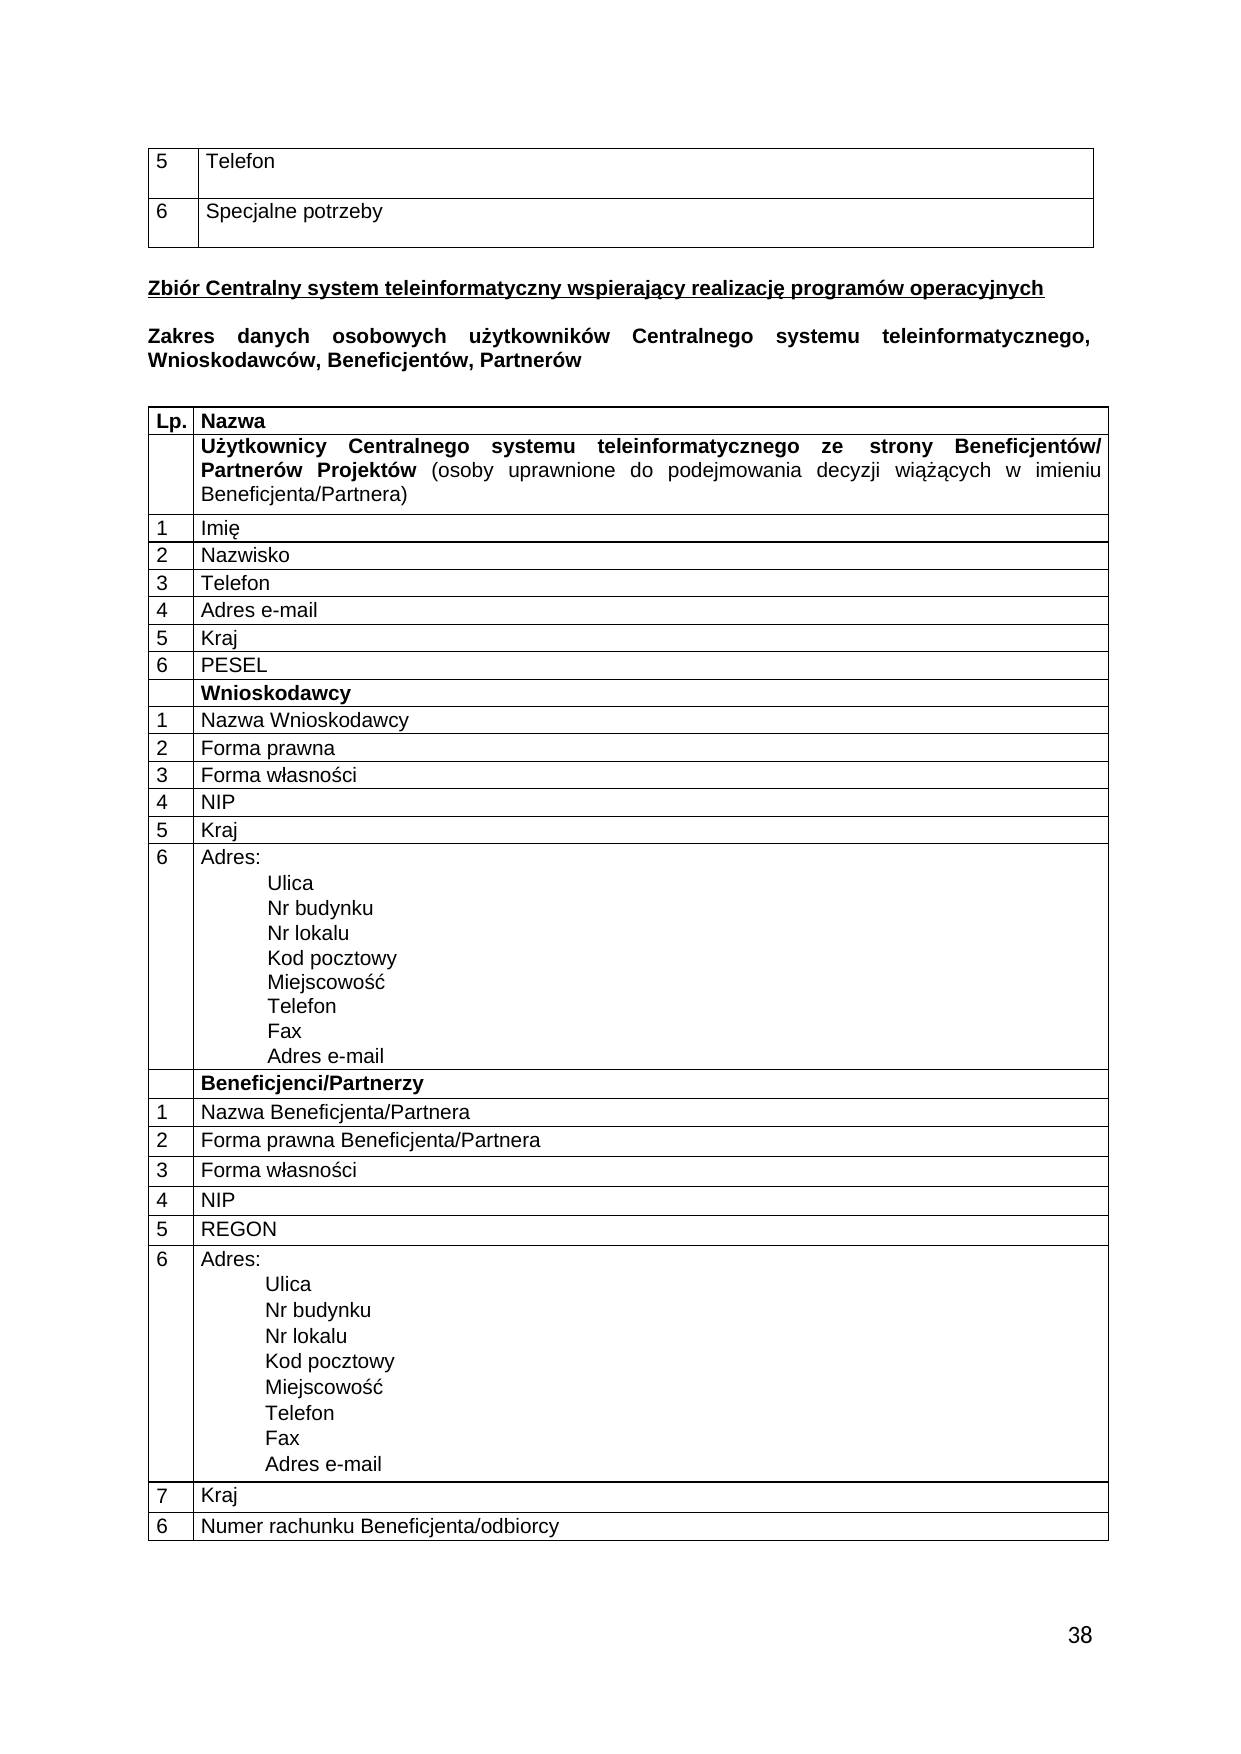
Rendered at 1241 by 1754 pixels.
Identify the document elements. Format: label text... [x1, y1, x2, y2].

table_cell Forma prawna [194, 734, 1108, 761]
table_cell 5 [149, 149, 198, 197]
table_cell Forma własności [194, 1157, 1108, 1186]
table_cell Beneficjenci/Partnerzy [194, 1070, 1108, 1098]
table_cell 1 [149, 1099, 193, 1126]
table_cell Forma prawna Beneficjenta/Partnera [194, 1127, 1108, 1156]
table_cell Kraj [194, 1483, 1108, 1512]
table_cell Kraj [194, 625, 1108, 651]
table_cell [149, 435, 193, 514]
table_cell 6 [149, 652, 193, 678]
table_cell 1 [149, 707, 193, 733]
table_cell Wnioskodawcy [194, 680, 1108, 706]
table_cell 6 [149, 1513, 193, 1539]
table_cell Adres: Ulica Nr budynku Nr lokalu Kod pocztowy Miejscowość Telefon Fax Adres e-mail [194, 1246, 1108, 1481]
table_cell 4 [149, 597, 193, 624]
table_cell Adres: Ulica Nr budynku Nr lokalu Kod pocztowy Miejscowość Telefon Fax Adres e-mail [194, 844, 1108, 1069]
table_cell Numer rachunku Beneficjenta/odbiorcy [194, 1513, 1108, 1539]
table_cell 6 [149, 199, 198, 247]
text Zbiór Centralny system teleinformatyczny wspierający realizację programów operacyjnych [148, 276, 1092, 299]
table_cell [149, 680, 193, 706]
table_cell Kraj [194, 817, 1108, 843]
table_cell [149, 1070, 193, 1098]
table_cell NIP [194, 789, 1108, 816]
table_cell PESEL [194, 652, 1108, 678]
table_cell Imię [194, 515, 1108, 541]
table_cell Adres e-mail [194, 597, 1108, 624]
table_cell 1 [149, 515, 193, 541]
table_cell 4 [149, 789, 193, 816]
table_cell Telefon [194, 570, 1108, 596]
table_header Lp. [149, 408, 193, 434]
table_cell 4 [149, 1187, 193, 1214]
table_cell 3 [149, 1157, 193, 1186]
table_header Nazwa [194, 408, 1108, 434]
table_cell 2 [149, 734, 193, 761]
table_cell Nazwa Beneficjenta/Partnera [194, 1099, 1108, 1126]
table_cell Telefon [199, 149, 1093, 197]
table_cell 5 [149, 817, 193, 843]
table_cell Nazwisko [194, 543, 1108, 569]
table_cell Nazwa Wnioskodawcy [194, 707, 1108, 733]
table_cell 2 [149, 1127, 193, 1156]
table_cell 6 [149, 1246, 193, 1481]
table_cell 6 [149, 844, 193, 1069]
table_cell 3 [149, 570, 193, 596]
table_cell 5 [149, 1216, 193, 1245]
table_cell 7 [149, 1483, 193, 1512]
table_cell 5 [149, 625, 193, 651]
table_cell 3 [149, 762, 193, 788]
text Zakres danych osobowych użytkowników Centralnego systemu teleinformatycznego, Wnioskodawców, Beneficjentów, Partnerów [148, 324, 1091, 372]
table_cell Użytkownicy Centralnego systemu teleinformatycznego ze strony Beneficjentów/ Partnerów Projektów (osoby uprawnione do podejmowania decyzji wiążących w imieniu Beneficjenta/Partnera) [194, 435, 1108, 514]
table_cell NIP [194, 1187, 1108, 1214]
table_cell 2 [149, 543, 193, 569]
table_cell Specjalne potrzeby [199, 199, 1093, 247]
table_cell REGON [194, 1216, 1108, 1245]
table_cell Forma własności [194, 762, 1108, 788]
